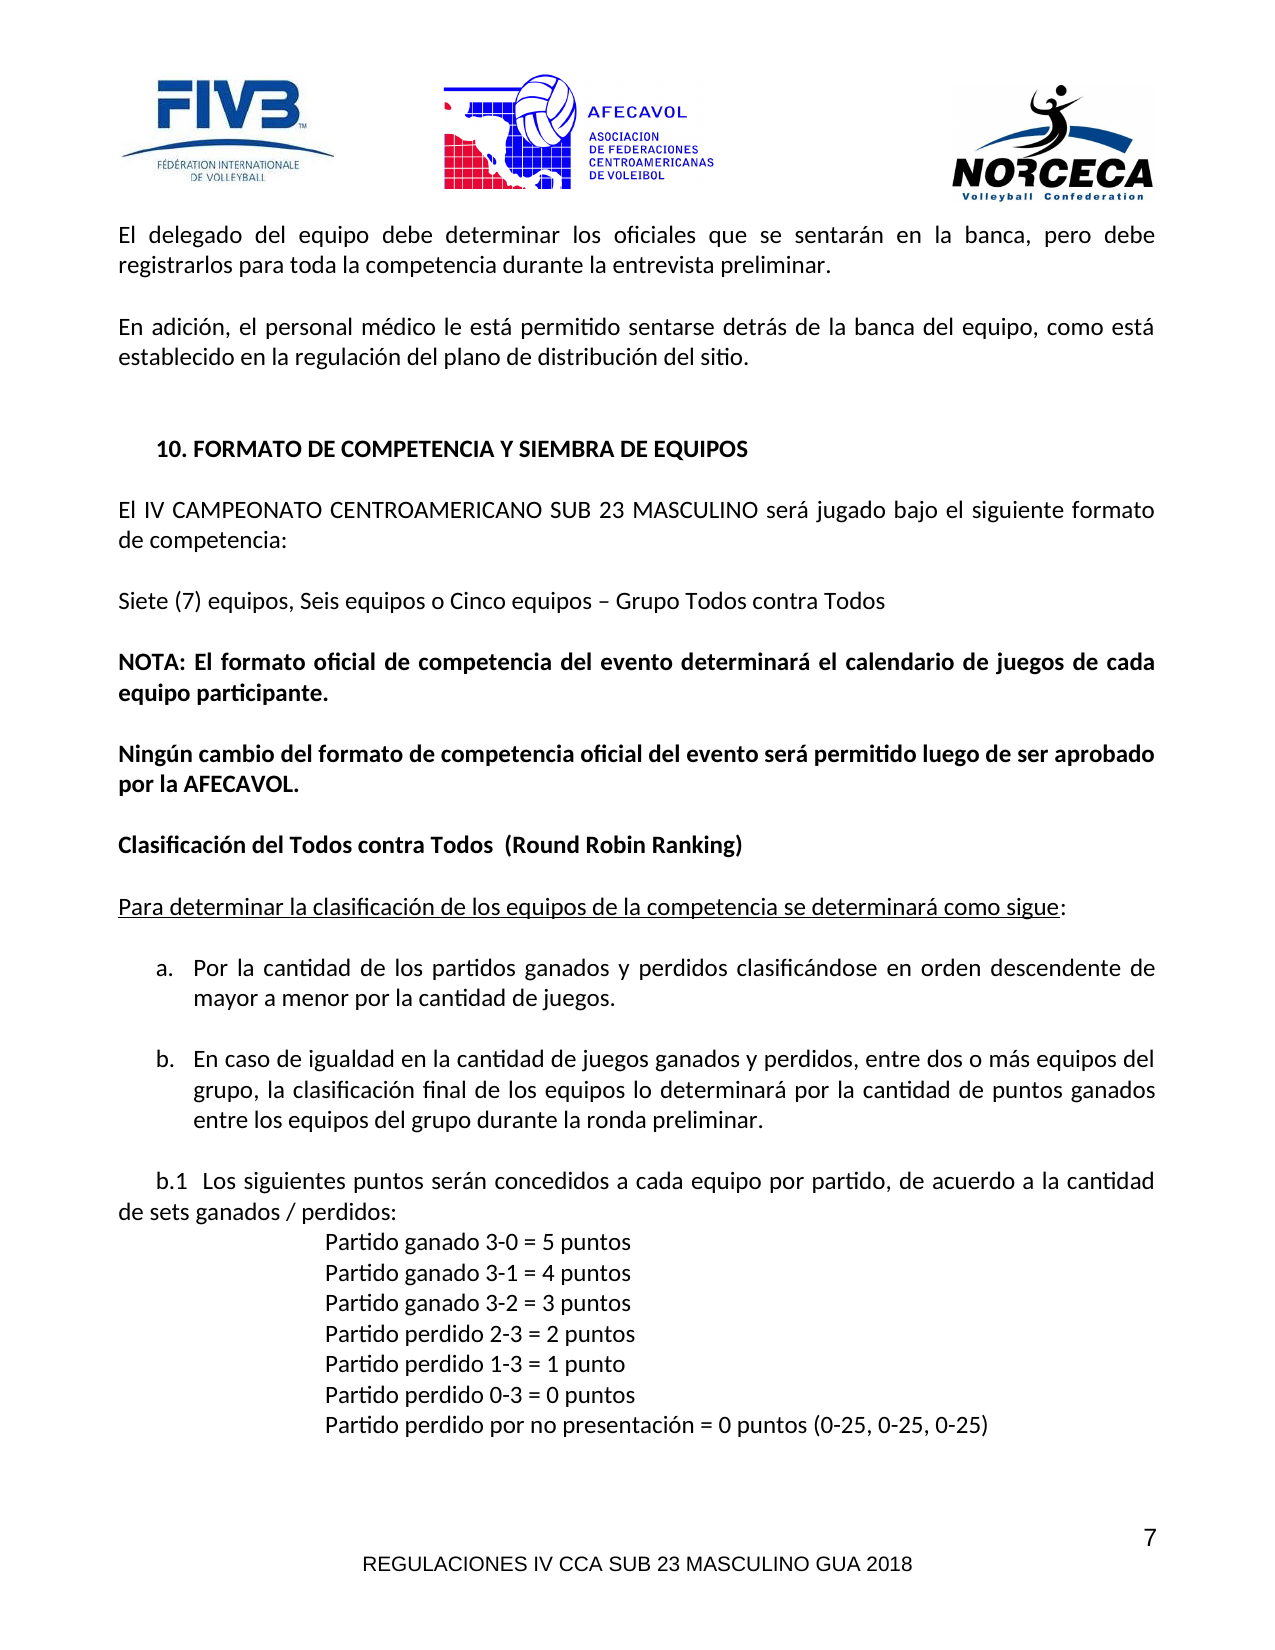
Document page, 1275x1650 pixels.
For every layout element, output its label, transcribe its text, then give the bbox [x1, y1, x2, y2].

text Partido perdido por no presentación = 0 puntos (0-25, 0-25, 0-25) [118, 1409, 1157, 1440]
picture [118, 75, 334, 184]
list FORMATO DE COMPETENCIA Y SIEMBRA DE EQUIPOS [156, 433, 1157, 463]
text NOTA: El formato oficial de competencia del evento determinará el calendario de juegos de cada equipo participante. [118, 646, 1157, 707]
text b.1 Los siguientes puntos serán concedidos a cada equipo por partido, de acuerdo a la cantidad de sets ganados / perdidos: [118, 1165, 1157, 1226]
text Partido perdido 1-3 = 1 punto [118, 1348, 1157, 1379]
list En caso de igualdad en la cantidad de juegos ganados y perdidos, entre dos o más equipos del grupo, la clasificación final de los equipos lo determinará por la cantidad de puntos ganados entre los equipos del grupo durante la ronda preliminar. [156, 1043, 1157, 1135]
text El delegado del equipo debe determinar los oficiales que se sentarán en la banca, pero debe registrarlos para toda la competencia durante la entrevista preliminar. [118, 219, 1157, 280]
text Siete (7) equipos, Seis equipos o Cinco equipos – Grupo Todos contra Todos [118, 585, 1157, 616]
text Partido ganado 3-0 = 5 puntos [118, 1226, 1157, 1257]
text Partido perdido 2-3 = 2 puntos [118, 1318, 1157, 1348]
list Por la cantidad de los partidos ganados y perdidos clasificándose en orden descendente de mayor a menor por la cantidad de juegos. [156, 952, 1157, 1013]
text Partido ganado 3-1 = 4 puntos [118, 1257, 1157, 1287]
picture [952, 85, 1157, 204]
text Ningún cambio del formato de competencia oficial del evento será permitido luego de ser aprobado por la AFECAVOL. [118, 738, 1157, 799]
text El IV CAMPEONATO CENTROAMERICANO SUB 23 MASCULINO será jugado bajo el siguiente formato de competencia: [118, 494, 1157, 555]
text Partido ganado 3-2 = 3 puntos [118, 1287, 1157, 1318]
text Partido perdido 0-3 = 0 puntos [118, 1379, 1157, 1409]
text Para determinar la clasificación de los equipos de la competencia se determinará como sigue: [118, 891, 1157, 921]
picture [442, 73, 715, 191]
text Clasificación del Todos contra Todos (Round Robin Ranking) [118, 829, 1157, 860]
text En adición, el personal médico le está permitido sentarse detrás de la banca del equipo, como está establecido en la regulación del plano de distribución del sitio. [118, 311, 1157, 372]
